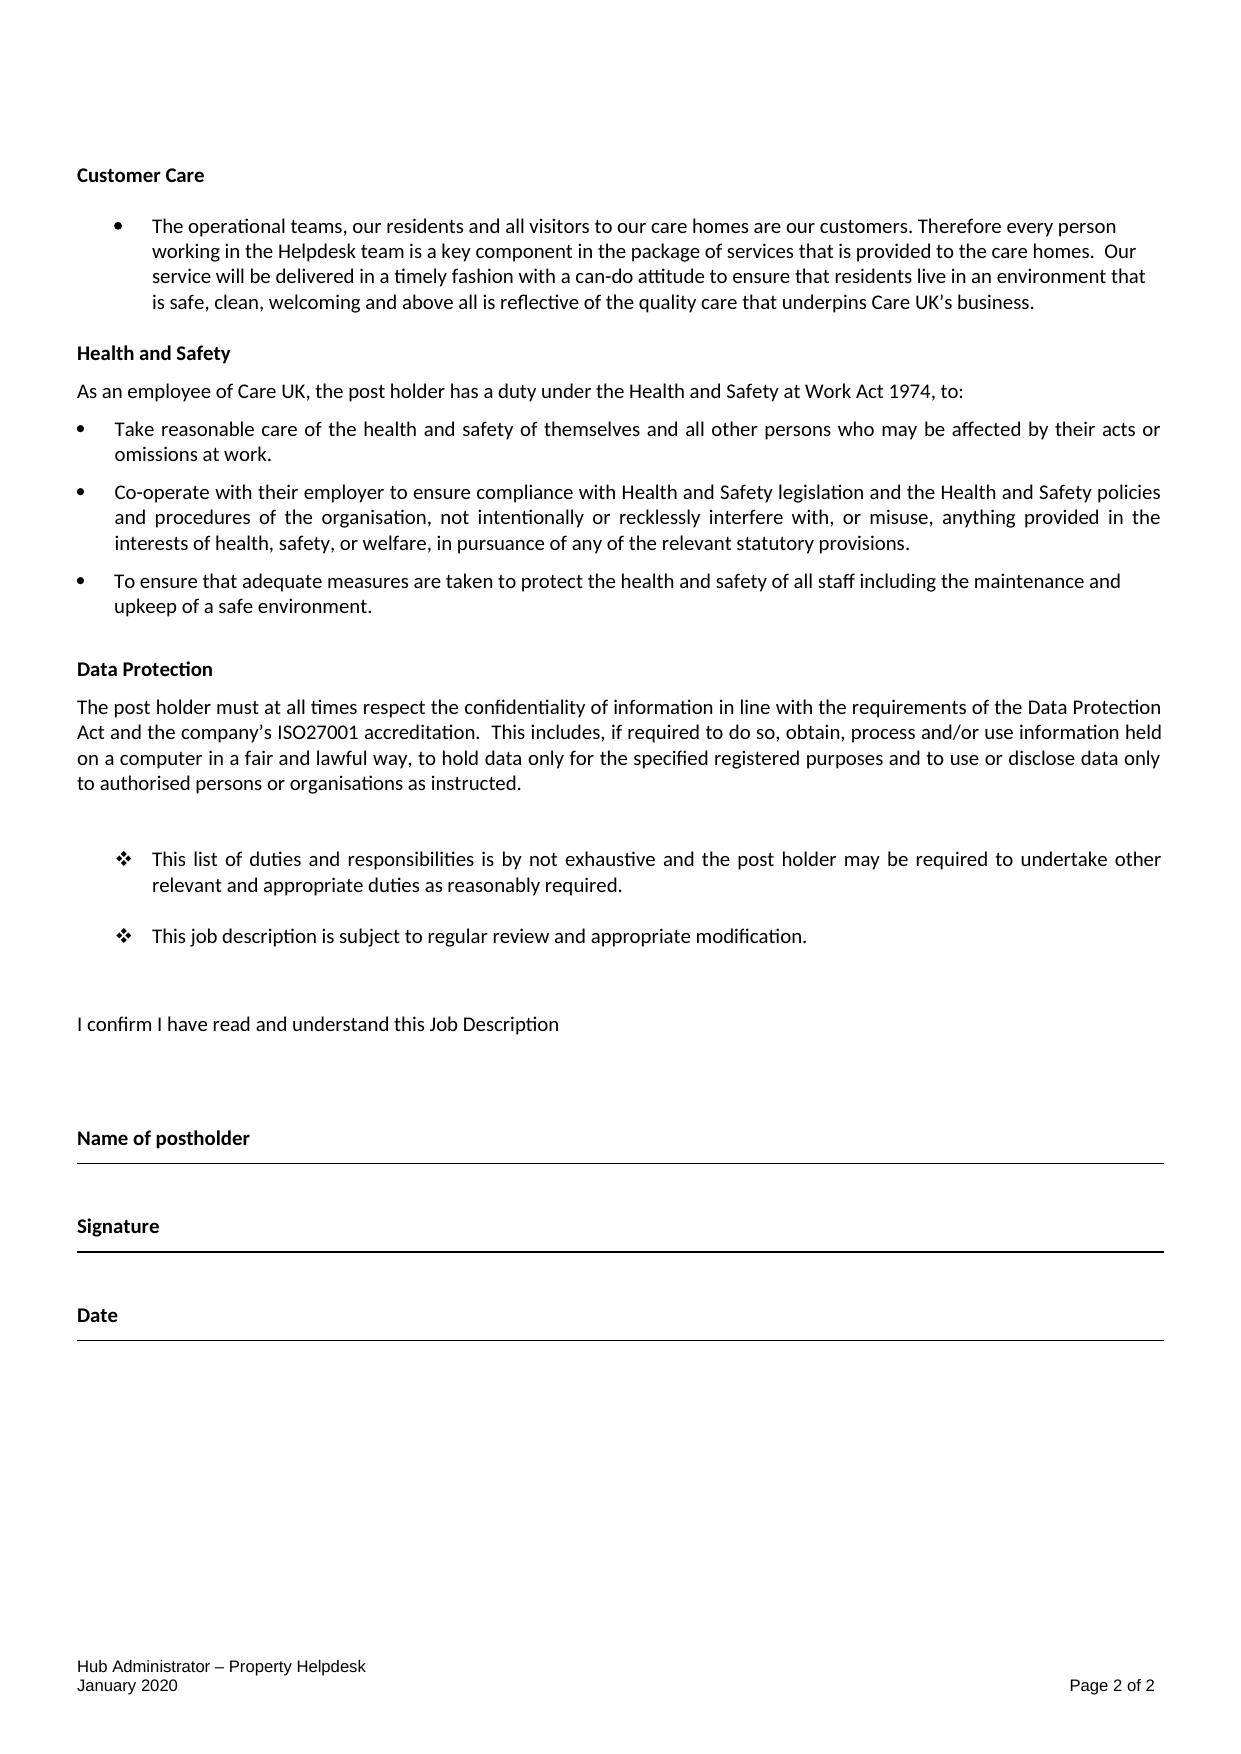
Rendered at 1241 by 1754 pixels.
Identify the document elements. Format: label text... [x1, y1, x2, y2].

text Customer Care [77, 162, 1163, 187]
list Co-operate with their employer to ensure compliance with Health and Safety legislation and the Health and Safety policies and procedures of the organisation, not intentionally or recklessly interfere with, or misuse, anything provided in the interests of health, safety, or welfare, in pursuance of any of the relevant statutory provisions. [77, 479, 1163, 555]
text As an employee of Care UK, the post holder has a duty under the Health and Safety at Work Act 1974, to: [77, 378, 1163, 403]
list This job description is subject to regular review and appropriate modification. [114, 923, 1163, 948]
table_cell Date [77, 1253, 1163, 1340]
list The operational teams, our residents and all visitors to our care homes are our customers. Therefore every person working in the Helpdesk team is a key component in the package of services that is provided to the care homes. Our service will be delivered in a timely fashion with a can-do attitude to ensure that residents live in an environment that is safe, clean, welcoming and above all is reflective of the quality care that underpins Care UK’s business. [114, 213, 1163, 314]
text Data Protection [77, 656, 1163, 682]
list This list of duties and responsibilities is by not exhaustive and the post holder may be required to undertake other relevant and appropriate duties as reasonably required. [114, 847, 1163, 897]
subtitle Health and Safety [77, 340, 1163, 365]
list To ensure that adequate measures are taken to protect the health and safety of all staff including the maintenance and upkeep of a safe environment. [77, 568, 1163, 619]
table_header Name of postholder [77, 1074, 1163, 1163]
table_cell Signature [77, 1164, 1163, 1251]
text I confirm I have read and understand this Job Description [77, 1011, 1163, 1037]
list Take reasonable care of the health and safety of themselves and all other persons who may be affected by their acts or omissions at work. [77, 416, 1163, 467]
text The post holder must at all times respect the confidentiality of information in line with the requirements of the Data Protection Act and the company’s ISO27001 accreditation. This includes, if required to do so, obtain, process and/or use information held on a computer in a fair and lawful way, to hold data only for the specified registered purposes and to use or disclose data only to authorised persons or organisations as instructed. [77, 694, 1163, 796]
